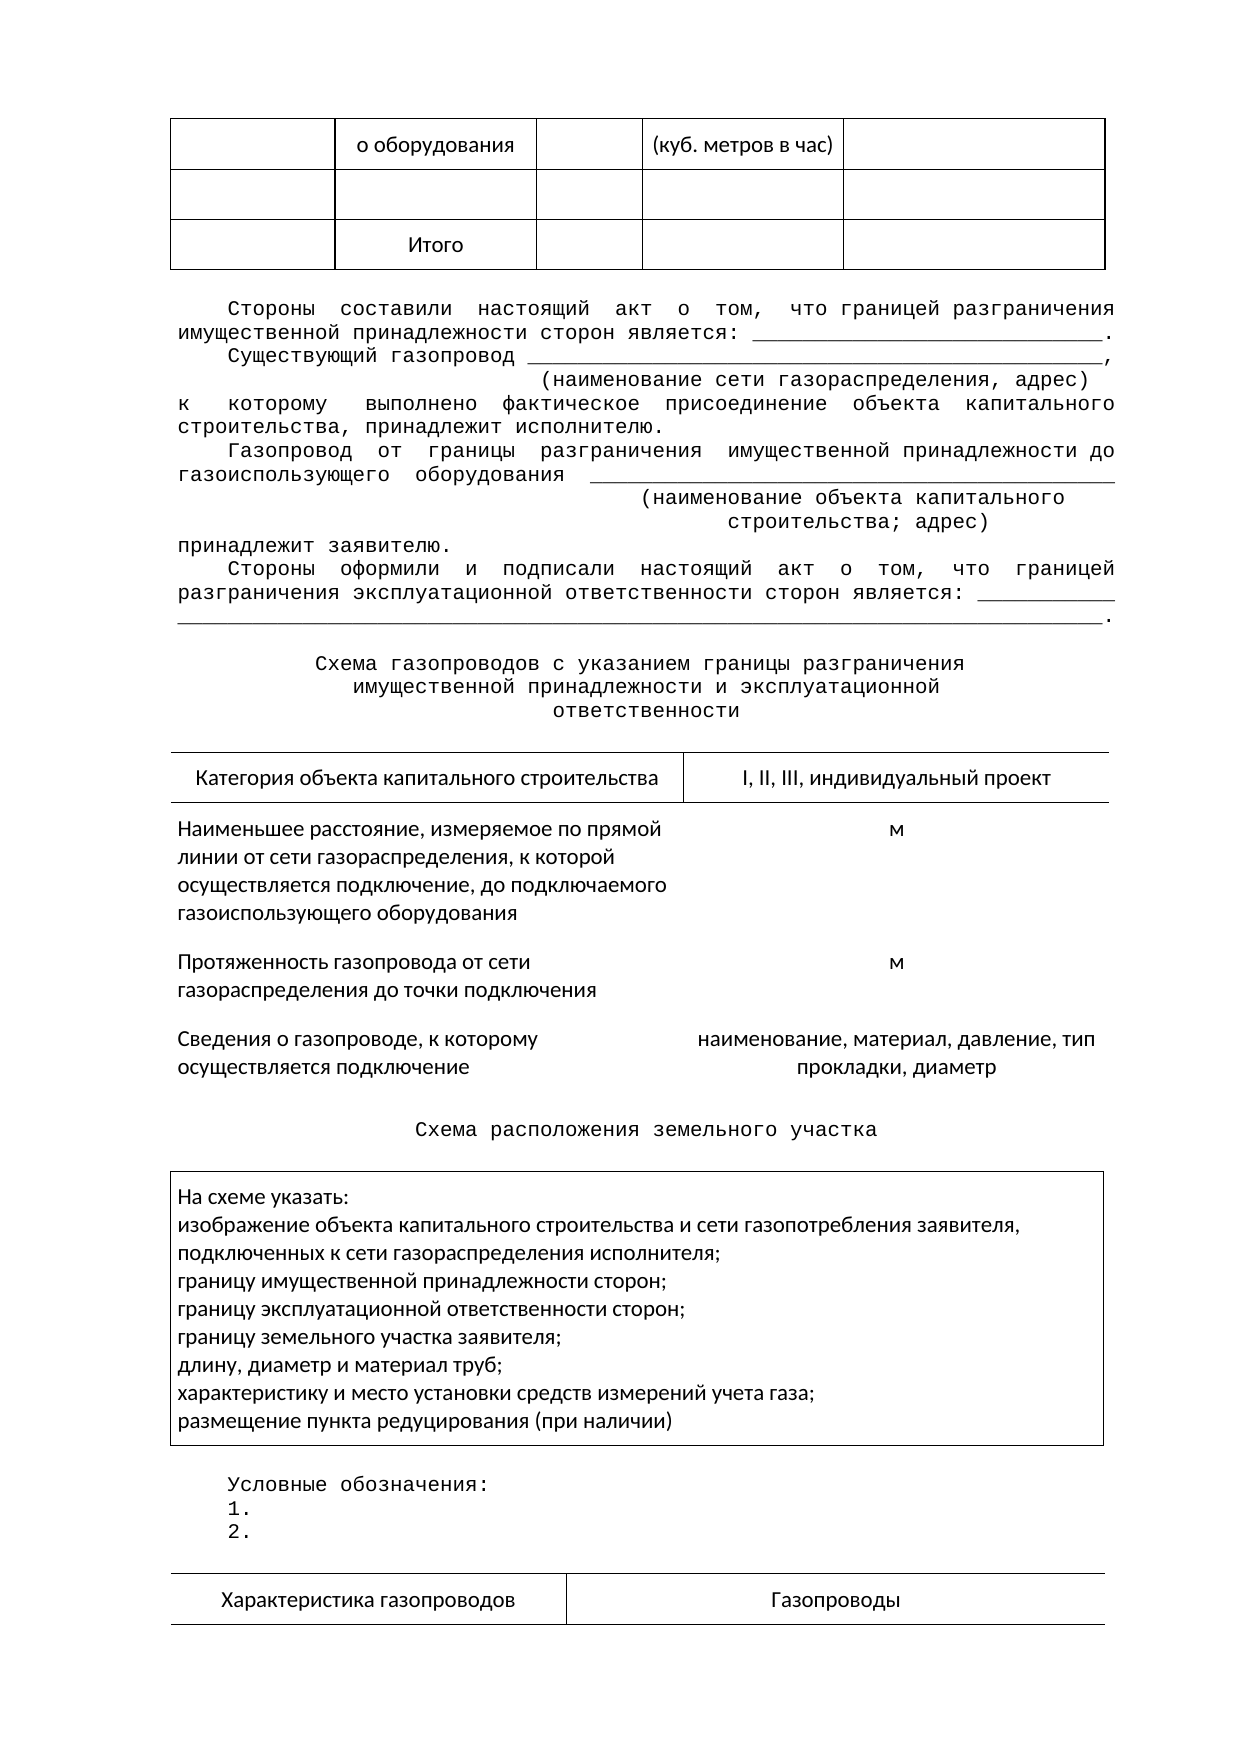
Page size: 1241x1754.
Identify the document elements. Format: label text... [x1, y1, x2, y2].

text Схема газопроводов с указанием границы разграничения [177, 653, 1152, 676]
text Схема расположения земельного участка [177, 1119, 1152, 1143]
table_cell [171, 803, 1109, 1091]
text имущественной принадлежности и эксплуатационной [177, 676, 1152, 700]
text Стороны составили настоящий акт о том, что границей разграничения [177, 298, 1152, 322]
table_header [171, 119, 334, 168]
text (наименование объекта капитального [177, 487, 1152, 511]
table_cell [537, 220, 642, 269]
text ответственности [177, 700, 1152, 724]
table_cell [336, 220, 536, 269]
text Стороны оформили и подписали настоящий акт о том, что границей [177, 558, 1152, 582]
text строительства, принадлежит исполнителю. [177, 416, 1152, 440]
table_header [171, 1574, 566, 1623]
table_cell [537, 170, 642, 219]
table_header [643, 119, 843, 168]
text Газопровод от границы разграничения имущественной принадлежности до [177, 440, 1152, 464]
text разграничения эксплуатационной ответственности сторон является: ___________ [177, 582, 1152, 606]
text к которому выполнено фактическое присоединение объекта капитального [177, 393, 1152, 416]
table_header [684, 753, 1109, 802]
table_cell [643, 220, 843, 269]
text газоиспользующего оборудования __________________________________________ [177, 464, 1152, 487]
text (наименование сети газораспределения, адрес) [177, 369, 1152, 393]
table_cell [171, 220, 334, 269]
text __________________________________________________________________________. [177, 606, 1152, 629]
text Существующий газопровод ______________________________________________, [177, 345, 1152, 369]
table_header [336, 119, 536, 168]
text принадлежит заявителю. [177, 534, 1152, 558]
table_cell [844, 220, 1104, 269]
text 2. [177, 1522, 1152, 1545]
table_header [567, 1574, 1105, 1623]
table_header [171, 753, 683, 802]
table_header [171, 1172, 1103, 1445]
text строительства; адрес) [177, 511, 1152, 534]
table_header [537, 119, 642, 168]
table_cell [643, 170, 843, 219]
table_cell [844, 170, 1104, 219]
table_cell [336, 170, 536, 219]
text имущественной принадлежности сторон является: ____________________________. [177, 322, 1152, 345]
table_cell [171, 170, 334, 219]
text 1. [177, 1498, 1152, 1522]
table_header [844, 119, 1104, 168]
text Условные обозначения: [177, 1474, 1152, 1498]
